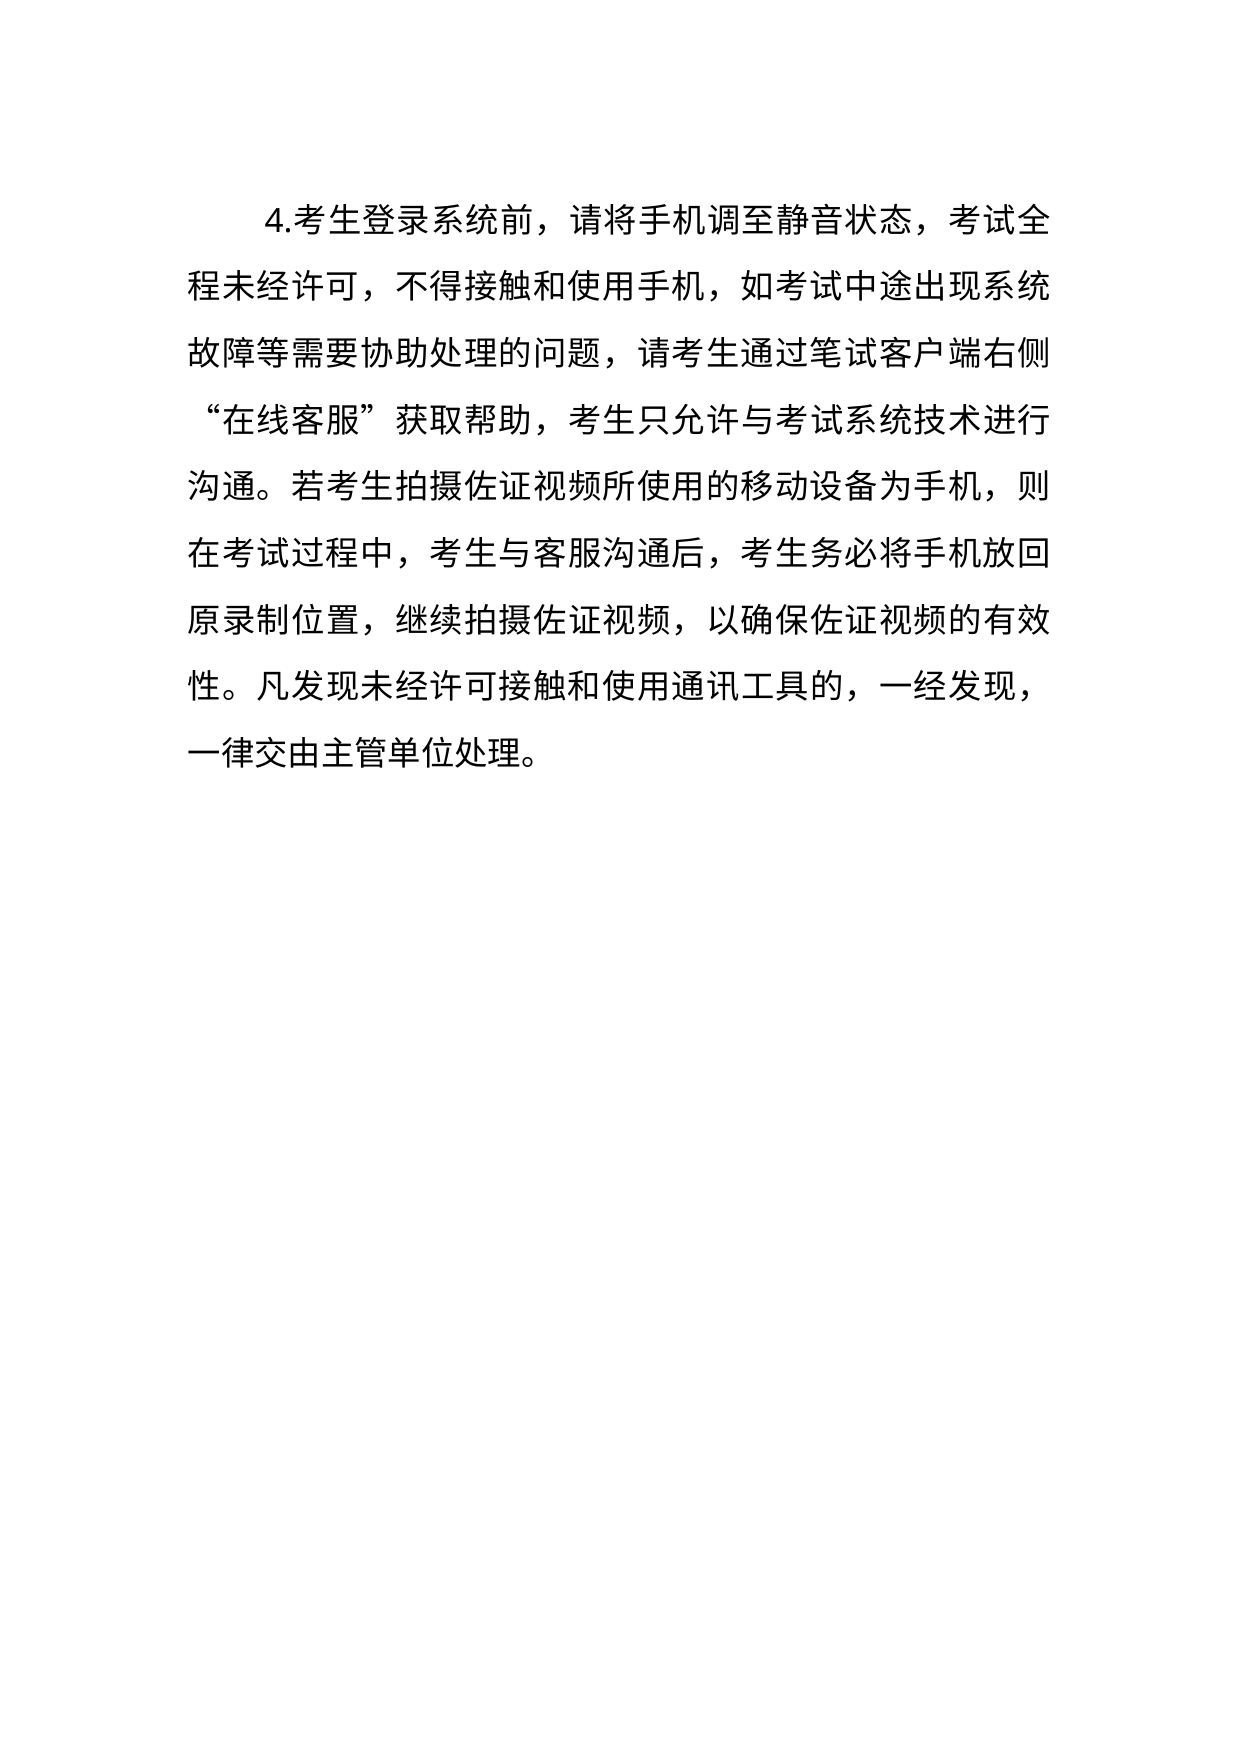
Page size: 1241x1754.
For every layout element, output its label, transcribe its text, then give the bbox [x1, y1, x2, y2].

text 4.考生登录系统前，请将手机调至静音状态，考试全程未经许可，不得接触和使用手机，如考试中途出现系统故障等需要协助处理的问题，请考生通过笔试客户端右侧“在线客服”获取帮助，考生只允许与考试系统技术进行沟通。若考生拍摄佐证视频所使用的移动设备为手机，则在考试过程中，考生与客服沟通后，考生务必将手机放回原录制位置，继续拍摄佐证视频，以确保佐证视频的有效性。凡发现未经许可接触和使用通讯工具的，一经发现，一律交由主管单位处理。 [187, 179, 1053, 779]
